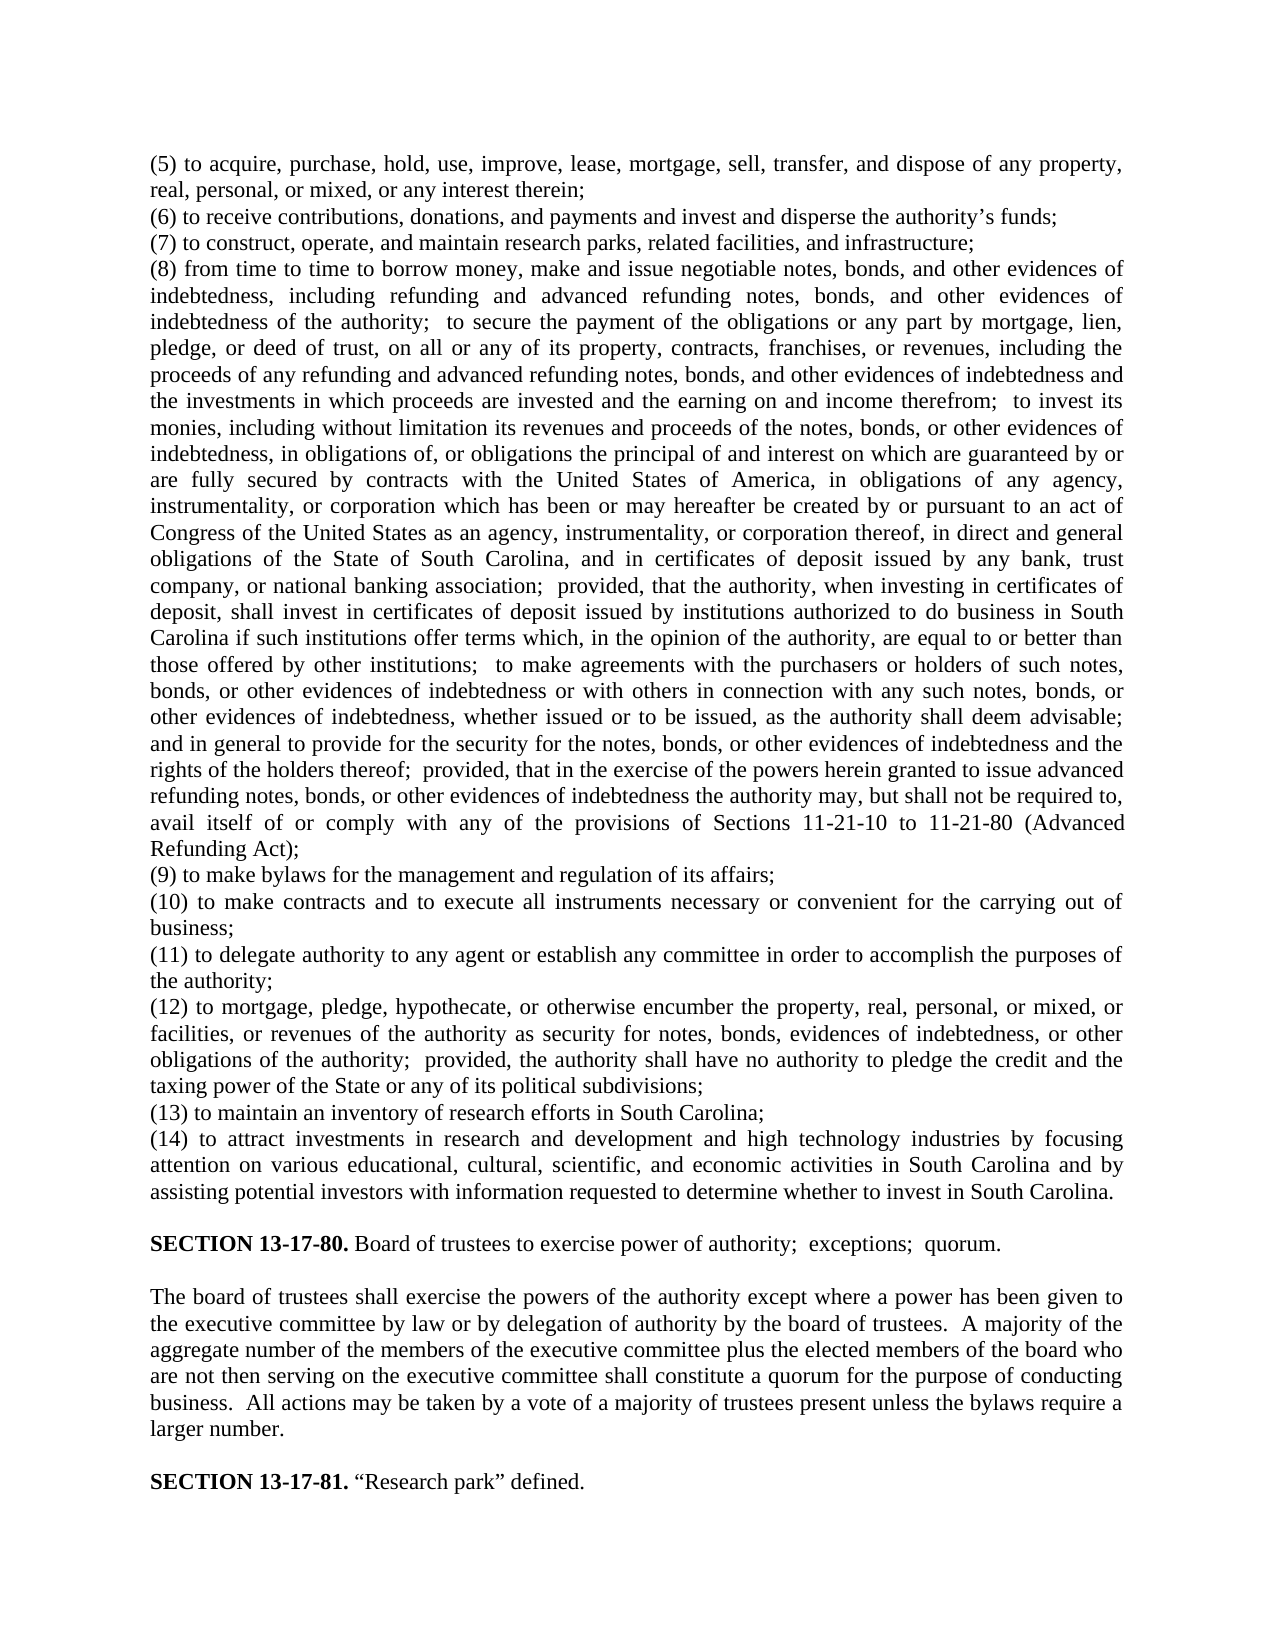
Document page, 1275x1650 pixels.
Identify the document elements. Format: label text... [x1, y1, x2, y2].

text (14) to attract investments in research and development and high technology industries by focusing attention on various educational, cultural, scientific, and economic activities in South Carolina and by assisting potential investors with information requested to determine whether to invest in South Carolina. [150, 1125, 1125, 1204]
text SECTION 13-17-80. Board of trustees to exercise power of authority; exceptions; quorum. [150, 1231, 1125, 1257]
text (6) to receive contributions, donations, and payments and invest and disperse the authority’s funds; [150, 203, 1125, 229]
text (10) to make contracts and to execute all instruments necessary or convenient for the carrying out of business; [150, 888, 1125, 941]
text (13) to maintain an inventory of research efforts in South Carolina; [150, 1099, 1125, 1125]
text (8) from time to time to borrow money, make and issue negotiable notes, bonds, and other evidences of indebtedness, including refunding and advanced refunding notes, bonds, and other evidences of indebtedness of the authority; to secure the payment of the obligations or any part by mortgage, lien, pledge, or deed of trust, on all or any of its property, contracts, franchises, or revenues, including the proceeds of any refunding and advanced refunding notes, bonds, and other evidences of indebtedness and the investments in which proceeds are invested and the earning on and income therefrom; to invest its monies, including without limitation its revenues and proceeds of the notes, bonds, or other evidences of indebtedness, in obligations of, or obligations the principal of and interest on which are guaranteed by or are fully secured by contracts with the United States of America, in obligations of any agency, instrumentality, or corporation which has been or may hereafter be created by or pursuant to an act of Congress of the United States as an agency, instrumentality, or corporation thereof, in direct and general obligations of the State of South Carolina, and in certificates of deposit issued by any bank, trust company, or national banking association; provided, that the authority, when investing in certificates of deposit, shall invest in certificates of deposit issued by institutions authorized to do business in South Carolina if such institutions offer terms which, in the opinion of the authority, are equal to or better than those offered by other institutions; to make agreements with the purchasers or holders of such notes, bonds, or other evidences of indebtedness or with others in connection with any such notes, bonds, or other evidences of indebtedness, whether issued or to be issued, as the authority shall deem advisable; and in general to provide for the security for the notes, bonds, or other evidences of indebtedness and the rights of the holders thereof; provided, that in the exercise of the powers herein granted to issue advanced refunding notes, bonds, or other evidences of indebtedness the authority may, but shall not be required to, avail itself of or comply with any of the provisions of Sections 11-21-10 to 11-21-80 (Advanced Refunding Act); [150, 255, 1125, 862]
text (9) to make bylaws for the management and regulation of its affairs; [150, 862, 1125, 888]
text (11) to delegate authority to any agent or establish any committee in order to accomplish the purposes of the authority; [150, 941, 1125, 993]
text (5) to acquire, purchase, hold, use, improve, lease, mortgage, sell, transfer, and dispose of any property, real, personal, or mixed, or any interest therein; [150, 150, 1125, 203]
text The board of trustees shall exercise the powers of the authority except where a power has been given to the executive committee by law or by delegation of authority by the board of trustees. A majority of the aggregate number of the members of the executive committee plus the elected members of the board who are not then serving on the executive committee shall constitute a quorum for the purpose of conducting business. All actions may be taken by a vote of a majority of trustees present unless the bylaws require a larger number. [150, 1283, 1125, 1441]
text SECTION 13-17-81. “Research park” defined. [150, 1468, 1125, 1494]
text (12) to mortgage, pledge, hypothecate, or otherwise encumber the property, real, personal, or mixed, or facilities, or revenues of the authority as security for notes, bonds, evidences of indebtedness, or other obligations of the authority; provided, the authority shall have no authority to pledge the credit and the taxing power of the State or any of its political subdivisions; [150, 993, 1125, 1099]
text (7) to construct, operate, and maintain research parks, related facilities, and infrastructure; [150, 229, 1125, 255]
